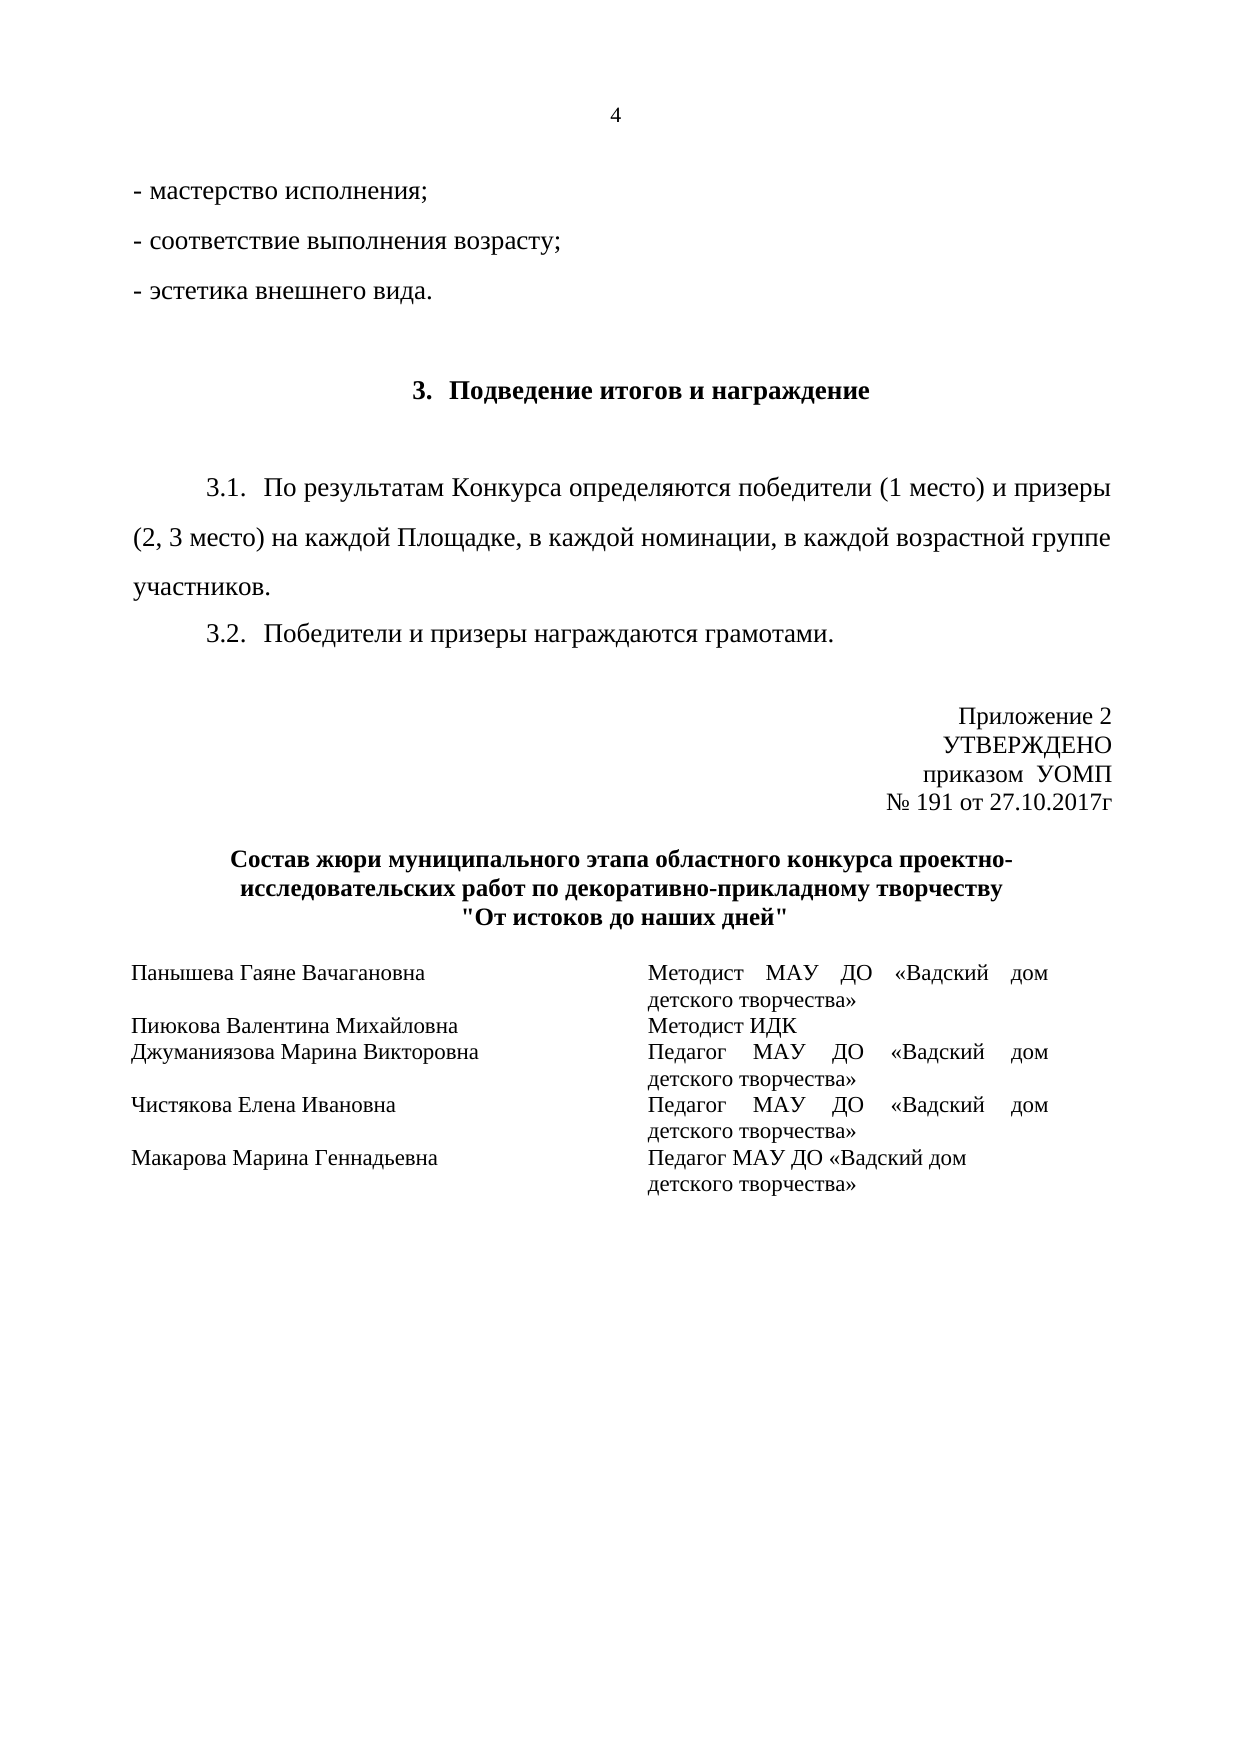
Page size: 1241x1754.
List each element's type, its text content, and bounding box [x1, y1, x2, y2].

table_header Методист МАУ ДО «Вадский дом детского творчества» [633, 959, 1060, 1012]
text УТВЕРЖДЕНО [131, 730, 1112, 759]
list По результатам Конкурса определяются победители (1 место) и призеры (2, 3 место) на каждой Площадке, в каждой номинации, в каждой возрастной группе участников. [133, 457, 1112, 605]
list эстетика внешнего вида. [133, 259, 1112, 309]
text "От истоков до наших дней" [131, 902, 1112, 931]
list мастерство исполнения; [133, 159, 1112, 209]
list Победители и призеры награждаются грамотами. [133, 605, 1112, 652]
text № 191 от 27.10.2017г [131, 787, 1112, 816]
table_cell Макарова Марина Геннадьевна [120, 1144, 633, 1196]
table_cell Джуманиязова Марина Викторовна [120, 1038, 633, 1091]
text Состав жюри муниципального этапа областного конкурса проектно-исследовательских работ по декоративно-прикладному творчеству [131, 844, 1112, 902]
table_cell Методист ИДК [633, 1012, 1060, 1038]
table_header Панышева Гаяне Вачагановна [120, 959, 633, 1012]
table_cell Педагог МАУ ДО «Вадский дом детского творчества» [633, 1144, 1060, 1196]
text приказом УОМП [131, 759, 1112, 787]
table_cell Педагог МАУ ДО «Вадский дом детского творчества» [633, 1091, 1060, 1144]
table_cell Чистякова Елена Ивановна [120, 1091, 633, 1144]
list Подведение итогов и награждение [412, 378, 1112, 405]
table_cell Пиюкова Валентина Михайловна [120, 1012, 633, 1038]
table_cell Педагог МАУ ДО «Вадский дом детского творчества» [633, 1038, 1060, 1091]
text Приложение 2 [131, 701, 1112, 730]
list соответствие выполнения возрасту; [133, 209, 1112, 259]
